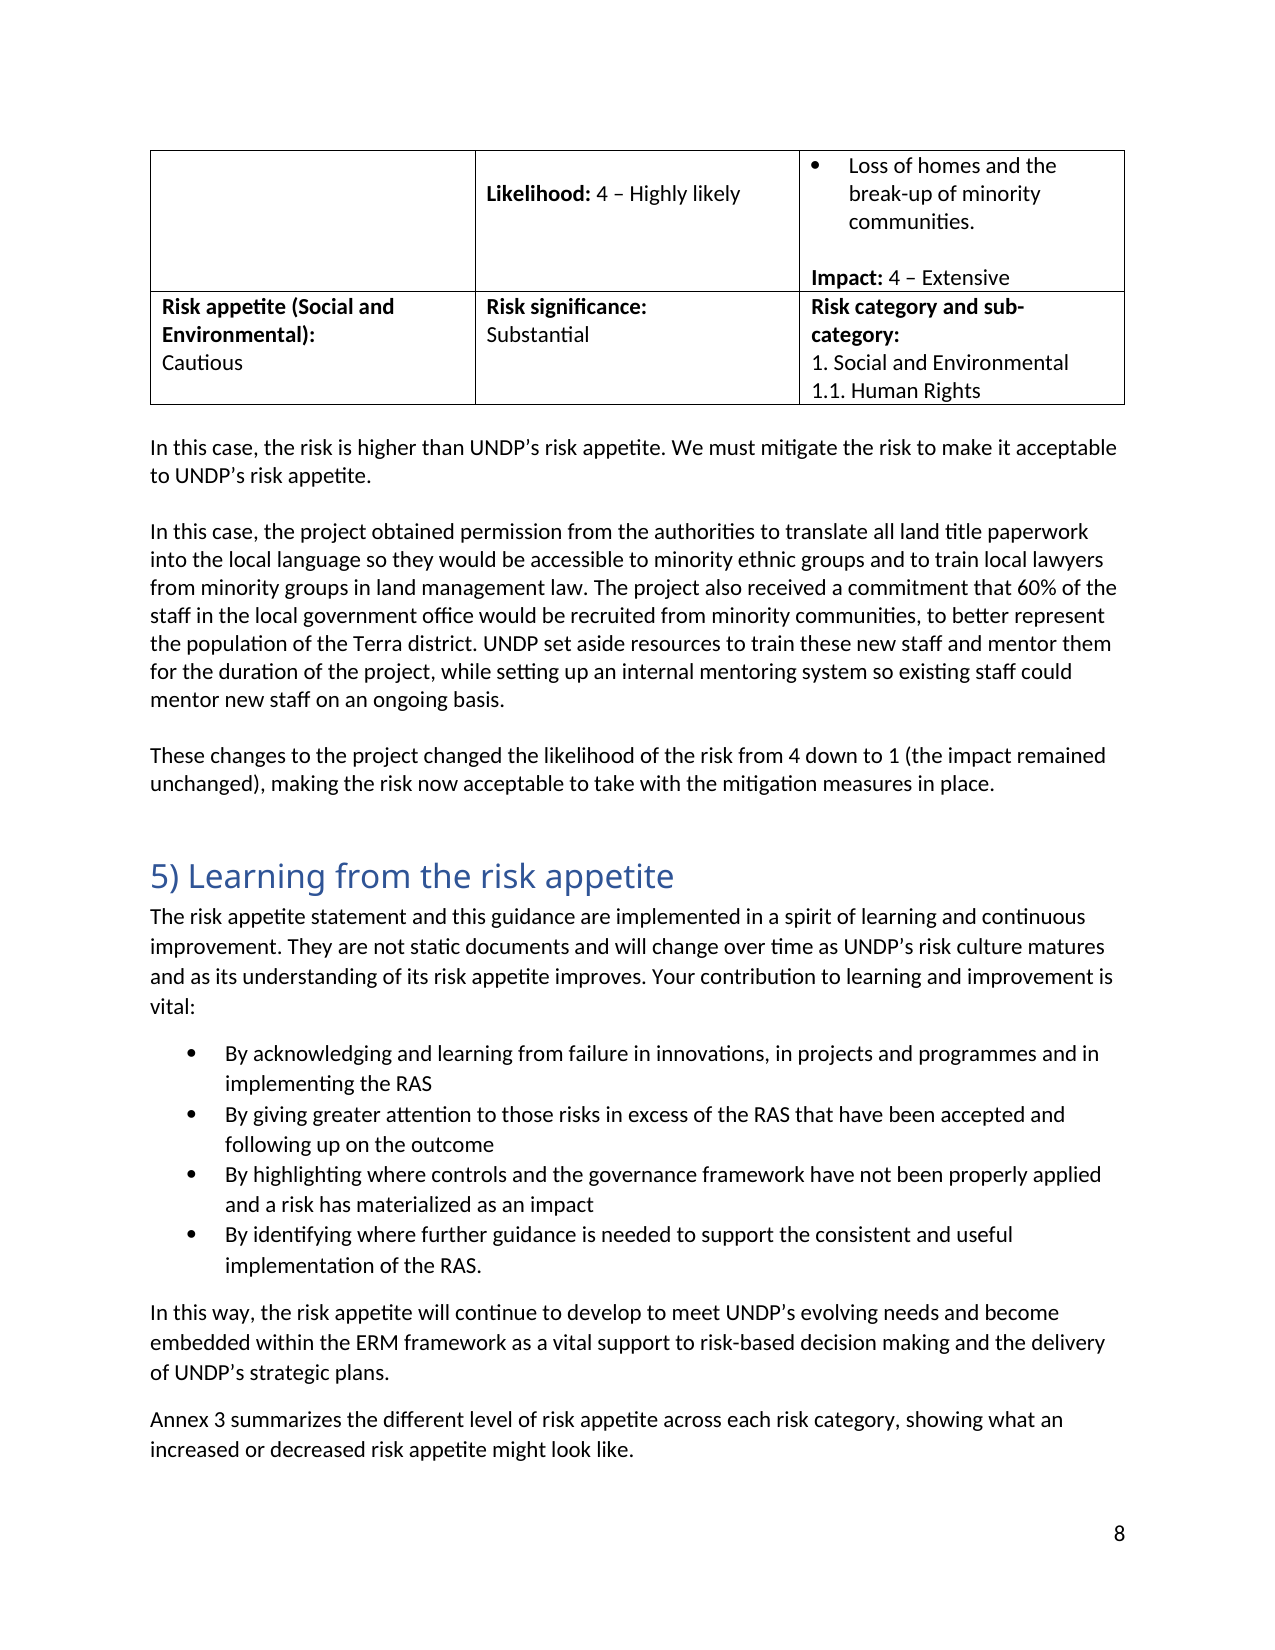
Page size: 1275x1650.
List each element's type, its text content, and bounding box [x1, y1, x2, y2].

list By acknowledging and learning from failure in innovations, in projects and programmes and in implementing the RAS [187, 1039, 1125, 1097]
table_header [476, 151, 799, 291]
text Annex 3 summarizes the different level of risk appetite across each risk category, showing what an increased or decreased risk appetite might look like. [150, 1405, 1125, 1463]
table_cell Risk appetite (Social and Environmental): Cautious [151, 292, 475, 404]
subtitle Learning from the risk appetite [150, 853, 1125, 898]
text These changes to the project changed the likelihood of the risk from 4 down to 1 (the impact remained unchanged), making the risk now acceptable to take with the mitigation measures in place. [150, 742, 1125, 798]
text In this way, the risk appetite will continue to develop to meet UNDP’s evolving needs and become embedded within the ERM framework as a vital support to risk-based decision making and the delivery of UNDP’s strategic plans. [150, 1298, 1125, 1386]
text The risk appetite statement and this guidance are implemented in a spirit of learning and continuous improvement. They are not static documents and will change over time as UNDP’s risk culture matures and as its understanding of its risk appetite improves. Your contribution to learning and improvement is vital: [150, 902, 1125, 1020]
table_cell Risk category and sub-category: 1. Social and Environmental 1.1. Human Rights [800, 292, 1124, 404]
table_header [151, 151, 475, 291]
table_cell Risk significance: Substantial [476, 292, 799, 404]
list By giving greater attention to those risks in excess of the RAS that have been accepted and following up on the outcome [187, 1100, 1125, 1158]
text In this case, the project obtained permission from the authorities to translate all land title paperwork into the local language so they would be accessible to minority ethnic groups and to train local lawyers from minority groups in land management law. The project also received a commitment that 60% of the staff in the local government office would be recruited from minority communities, to better represent the population of the Terra district. UNDP set aside resources to train these new staff and mentor them for the duration of the project, while setting up an internal mentoring system so existing staff could mentor new staff on an ongoing basis. [150, 517, 1125, 713]
list By identifying where further guidance is needed to support the consistent and useful implementation of the RAS. [187, 1221, 1125, 1279]
text In this case, the risk is higher than UNDP’s risk appetite. We must mitigate the risk to make it acceptable to UNDP’s risk appetite. [150, 433, 1125, 489]
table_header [800, 151, 1124, 291]
list By highlighting where controls and the governance framework have not been properly applied and a risk has materialized as an impact [187, 1160, 1125, 1218]
